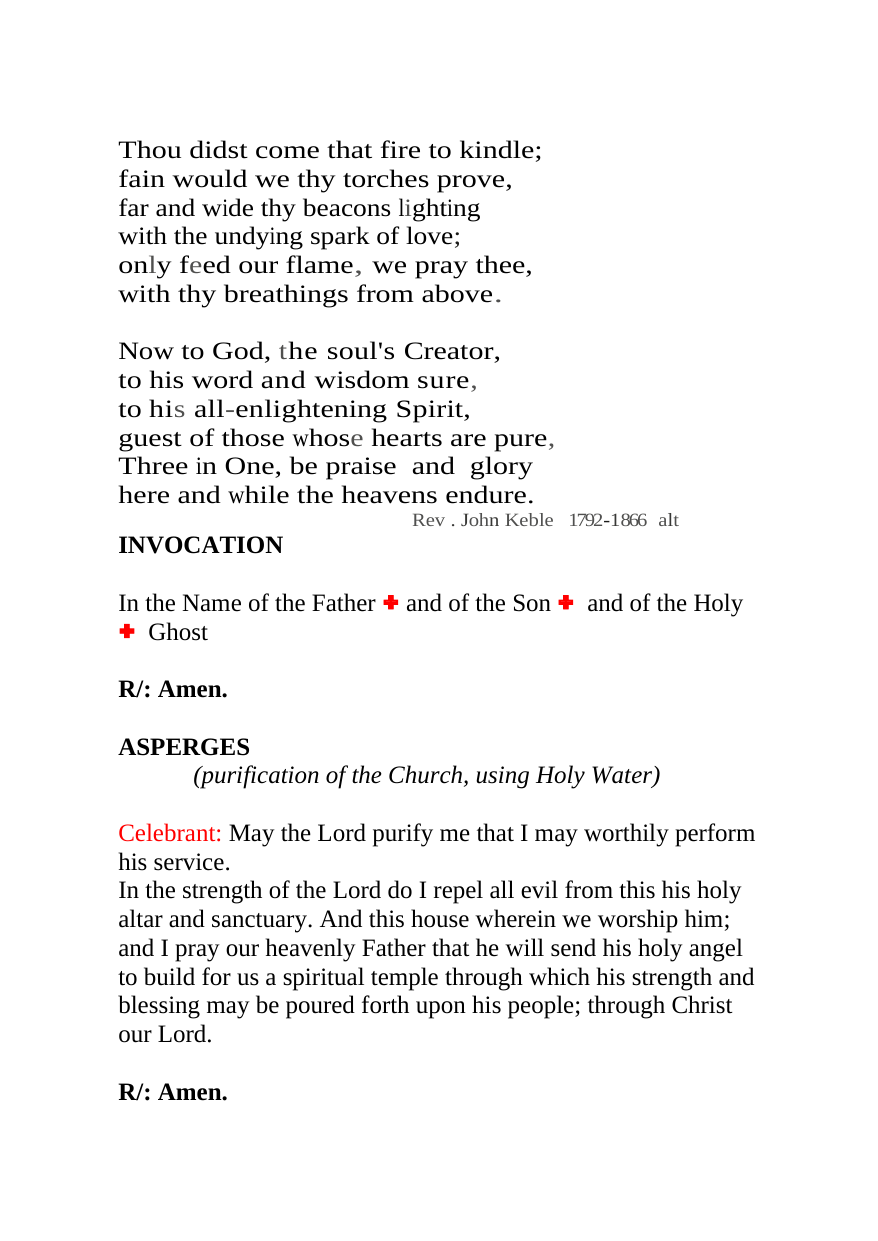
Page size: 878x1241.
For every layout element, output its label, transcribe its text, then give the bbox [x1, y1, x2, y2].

text In the Name of the Father and of the Son and of the Holy Ghost [118, 588, 759, 645]
text to his all-enlightening Spirit, [118, 394, 759, 423]
text Celebrant: May the Lord purify me that I may worthily perform his service. [118, 818, 759, 875]
text to his word and wisdom sure, [118, 365, 759, 394]
text only feed our flame, we pray thee, [118, 250, 759, 279]
text with the undying spark of love; [118, 221, 759, 250]
text (purification of the Church, using Holy Water) [118, 760, 759, 789]
text here and while the heavens endure. [118, 480, 759, 509]
text Thou didst come that fire to kindle; [118, 135, 759, 164]
text Rev . John Keble 1792-1866 alt [118, 509, 759, 530]
text far and wide thy beacons lighting [118, 193, 759, 221]
text Now to God, the soul's Creator, [118, 336, 759, 365]
text ASPERGES [118, 732, 759, 760]
text fain would we thy torches prove, [118, 164, 759, 193]
text INVOCATION [118, 530, 759, 559]
text R/: Amen. [118, 674, 759, 703]
text In the strength of the Lord do I repel all evil from this his holy altar and sanctuary. And this house wherein we worship him; and I pray our heavenly Father that he will send his holy angel to build for us a spiritual temple through which his strength and blessing may be poured forth upon his people; through Christ our Lord. [118, 875, 759, 1048]
text R/: Amen. [118, 1077, 759, 1105]
text with thy breathings from above. [118, 279, 759, 308]
text guest of those whose hearts are pure, [118, 423, 759, 451]
text Three in One, be praise and glory [118, 451, 759, 480]
